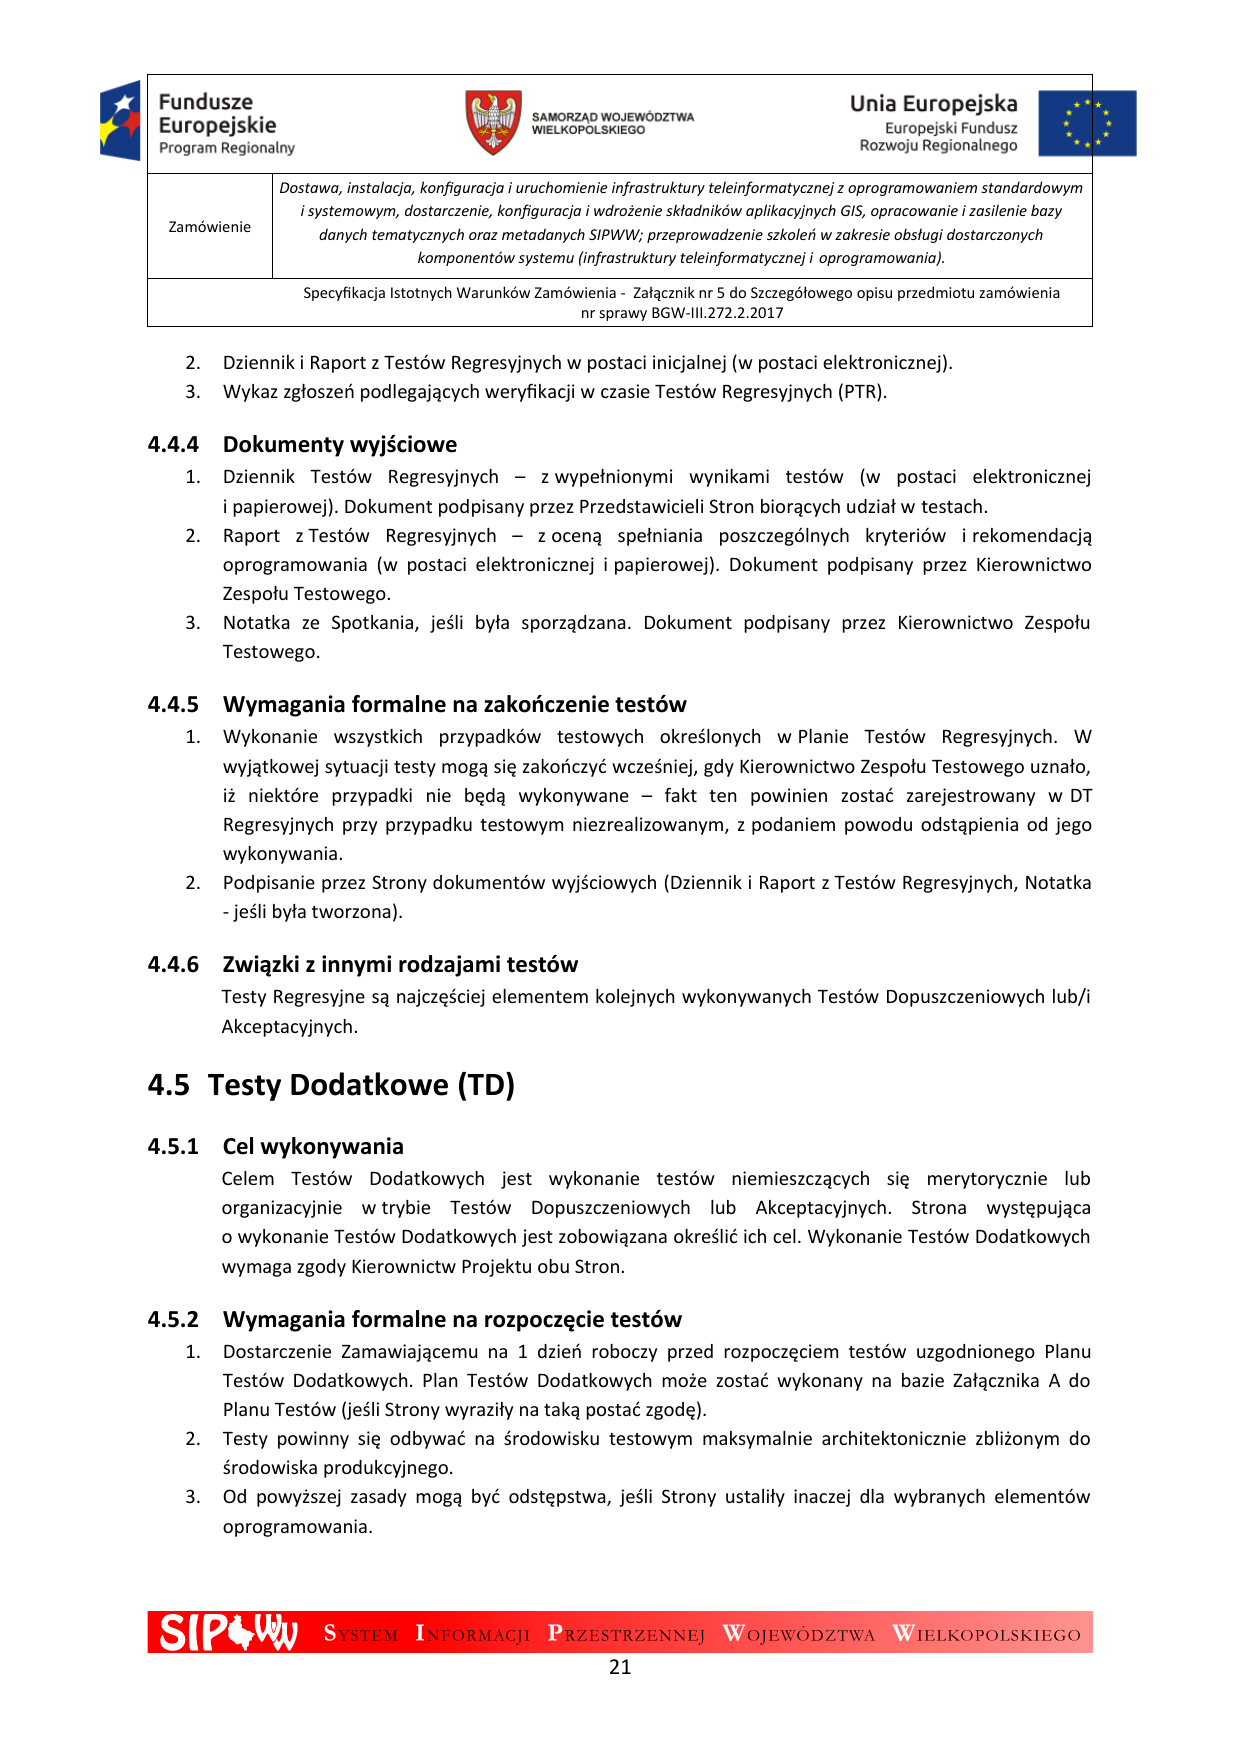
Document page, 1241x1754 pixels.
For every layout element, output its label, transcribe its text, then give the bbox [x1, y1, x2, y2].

text Celem Testów Dodatkowych jest wykonanie testów niemieszczących się merytorycznie lub organizacyjnie w trybie Testów Dopuszczeniowych lub Akceptacyjnych. Strona występująca o wykonanie Testów Dodatkowych jest zobowiązana określić ich cel. Wykonanie Testów Dodatkowych wymaga zgody Kierownictw Projektu obu Stron. [221, 1165, 1093, 1278]
list Dziennik Testów Regresyjnych – z wypełnionymi wynikami testów (w postaci elektronicznej i papierowej). Dokument podpisany przez Przedstawicieli Stron biorących udział w testach. [185, 464, 1093, 518]
list Dostarczenie Zamawiającemu na 1 dzień roboczy przed rozpoczęciem testów uzgodnionego Planu Testów Dodatkowych. Plan Testów Dodatkowych może zostać wykonany na bazie Załącznika A do Planu Testów (jeśli Strony wyraziły na taką postać zgodę). [185, 1338, 1093, 1422]
subtitle Wymagania formalne na rozpoczęcie testów [148, 1303, 1093, 1333]
list Raport z Testów Regresyjnych – z oceną spełniania poszczególnych kryteriów i rekomendacją oprogramowania (w postaci elektronicznej i papierowej). Dokument podpisany przez Kierownictwo Zespołu Testowego. [185, 522, 1093, 606]
picture [148, 78, 1092, 165]
subtitle Wymagania formalne na zakończenie testów [148, 689, 1093, 719]
list Notatka ze Spotkania, jeśli była sporządzana. Dokument podpisany przez Kierownictwo Zespołu Testowego. [185, 609, 1093, 664]
list Testy powinny się odbywać na środowisku testowym maksymalnie architektonicznie zbliżonym do środowiska produkcyjnego. [185, 1425, 1093, 1480]
list Dziennik i Raport z Testów Regresyjnych w postaci inicjalnej (w postaci elektronicznej). [185, 349, 1093, 375]
list Od powyższej zasady mogą być odstępstwa, jeśli Strony ustaliły inaczej dla wybranych elementów oprogramowania. [185, 1484, 1093, 1538]
subtitle Testy Dodatkowe (TD) [148, 1063, 1093, 1103]
text Testy Regresyjne są najczęściej elementem kolejnych wykonywanych Testów Dopuszczeniowych lub/i Akceptacyjnych. [221, 984, 1093, 1038]
subtitle Dokumenty wyjściowe [148, 429, 1093, 459]
picture [96, 78, 147, 165]
list Wykonanie wszystkich przypadków testowych określonych w Planie Testów Regresyjnych. W wyjątkowej sytuacji testy mogą się zakończyć wcześniej, gdy Kierownictwo Zespołu Testowego uznało, iż niektóre przypadki nie będą wykonywane – fakt ten powinien zostać zarejestrowany w DT Regresyjnych przy przypadku testowym niezrealizowanym, z podaniem powodu odstąpienia od jego wykonywania. [185, 724, 1093, 866]
list Podpisanie przez Strony dokumentów wyjściowych (Dziennik i Raport z Testów Regresyjnych, Notatka - jeśli była tworzona). [185, 869, 1093, 924]
subtitle Cel wykonywania [148, 1130, 1093, 1161]
list Wykaz zgłoszeń podlegających weryfikacji w czasie Testów Regresyjnych (PTR). [185, 379, 1093, 404]
picture [1093, 78, 1144, 165]
subtitle Związki z innymi rodzajami testów [148, 949, 1093, 979]
